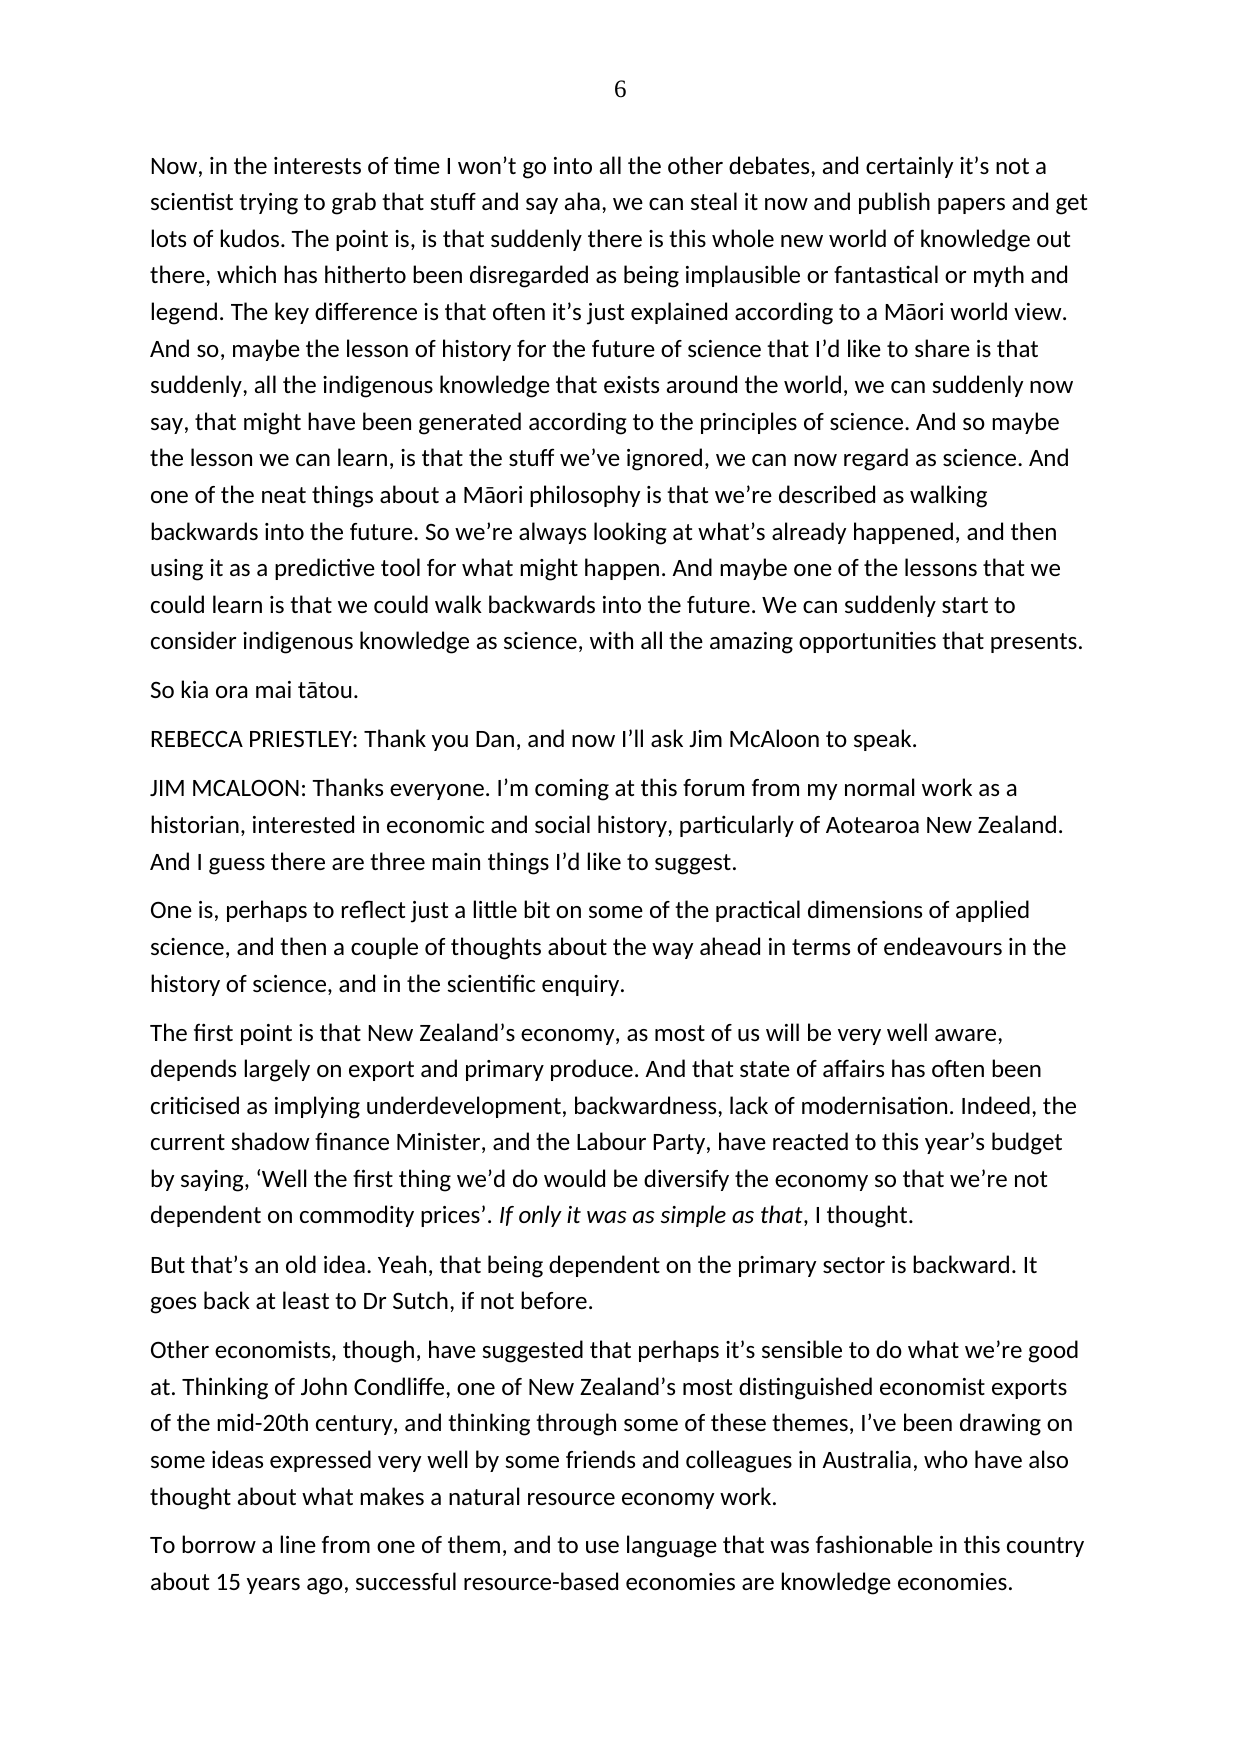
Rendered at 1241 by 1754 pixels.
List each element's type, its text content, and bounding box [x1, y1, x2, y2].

text Other economists, though, have suggested that perhaps it’s sensible to do what we’re good at. Thinking of John Condliffe, one of New Zealand’s most distinguished economist exports of the mid-20th century, and thinking through some of these themes, I’ve been drawing on some ideas expressed very well by some friends and colleagues in Australia, who have also thought about what makes a natural resource economy work. [150, 1334, 1090, 1511]
text Now, in the interests of time I won’t go into all the other debates, and certainly it’s not a scientist trying to grab that stuff and say aha, we can steal it now and publish papers and get lots of kudos. The point is, is that suddenly there is this whole new world of knowledge out there, which has hitherto been disregarded as being implausible or fantastical or myth and legend. The key difference is that often it’s just explained according to a Māori world view. And so, maybe the lesson of history for the future of science that I’d like to share is that suddenly, all the indigenous knowledge that exists around the world, we can suddenly now say, that might have been generated according to the principles of science. And so maybe the lesson we can learn, is that the stuff we’ve ignored, we can now regard as science. And one of the neat things about a Māori philosophy is that we’re described as walking backwards into the future. So we’re always looking at what’s already happened, and then using it as a predictive tool for what might happen. And maybe one of the lessons that we could learn is that we could walk backwards into the future. We can suddenly start to consider indigenous knowledge as science, with all the amazing opportunities that presents. [150, 150, 1090, 656]
text So kia ora mai tātou. [150, 674, 1090, 705]
text REBECCA PRIESTLEY: Thank you Dan, and now I’ll ask Jim McAloon to speak. [150, 723, 1090, 754]
text The first point is that New Zealand’s economy, as most of us will be very well aware, depends largely on export and primary produce. And that state of affairs has often been criticised as implying underdevelopment, backwardness, lack of modernisation. Indeed, the current shadow finance Minister, and the Labour Party, have reacted to this year’s budget by saying, ‘Well the first thing we’d do would be diversify the economy so that we’re not dependent on commodity prices’. If only it was as simple as that, I thought. [150, 1017, 1090, 1230]
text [150, 1530, 1090, 1597]
text JIM MCALOON: Thanks everyone. I’m coming at this forum from my normal work as a historian, interested in economic and social history, particularly of Aotearoa New Zealand. And I guess there are three main things I’d like to suggest. [150, 772, 1090, 876]
text One is, perhaps to reflect just a little bit on some of the practical dimensions of applied science, and then a couple of thoughts about the way ahead in terms of endeavours in the history of science, and in the scientific enquiry. [150, 895, 1090, 998]
text But that’s an old idea. Yeah, that being dependent on the primary sector is backward. It goes back at least to Dr Sutch, if not before. [150, 1249, 1090, 1316]
